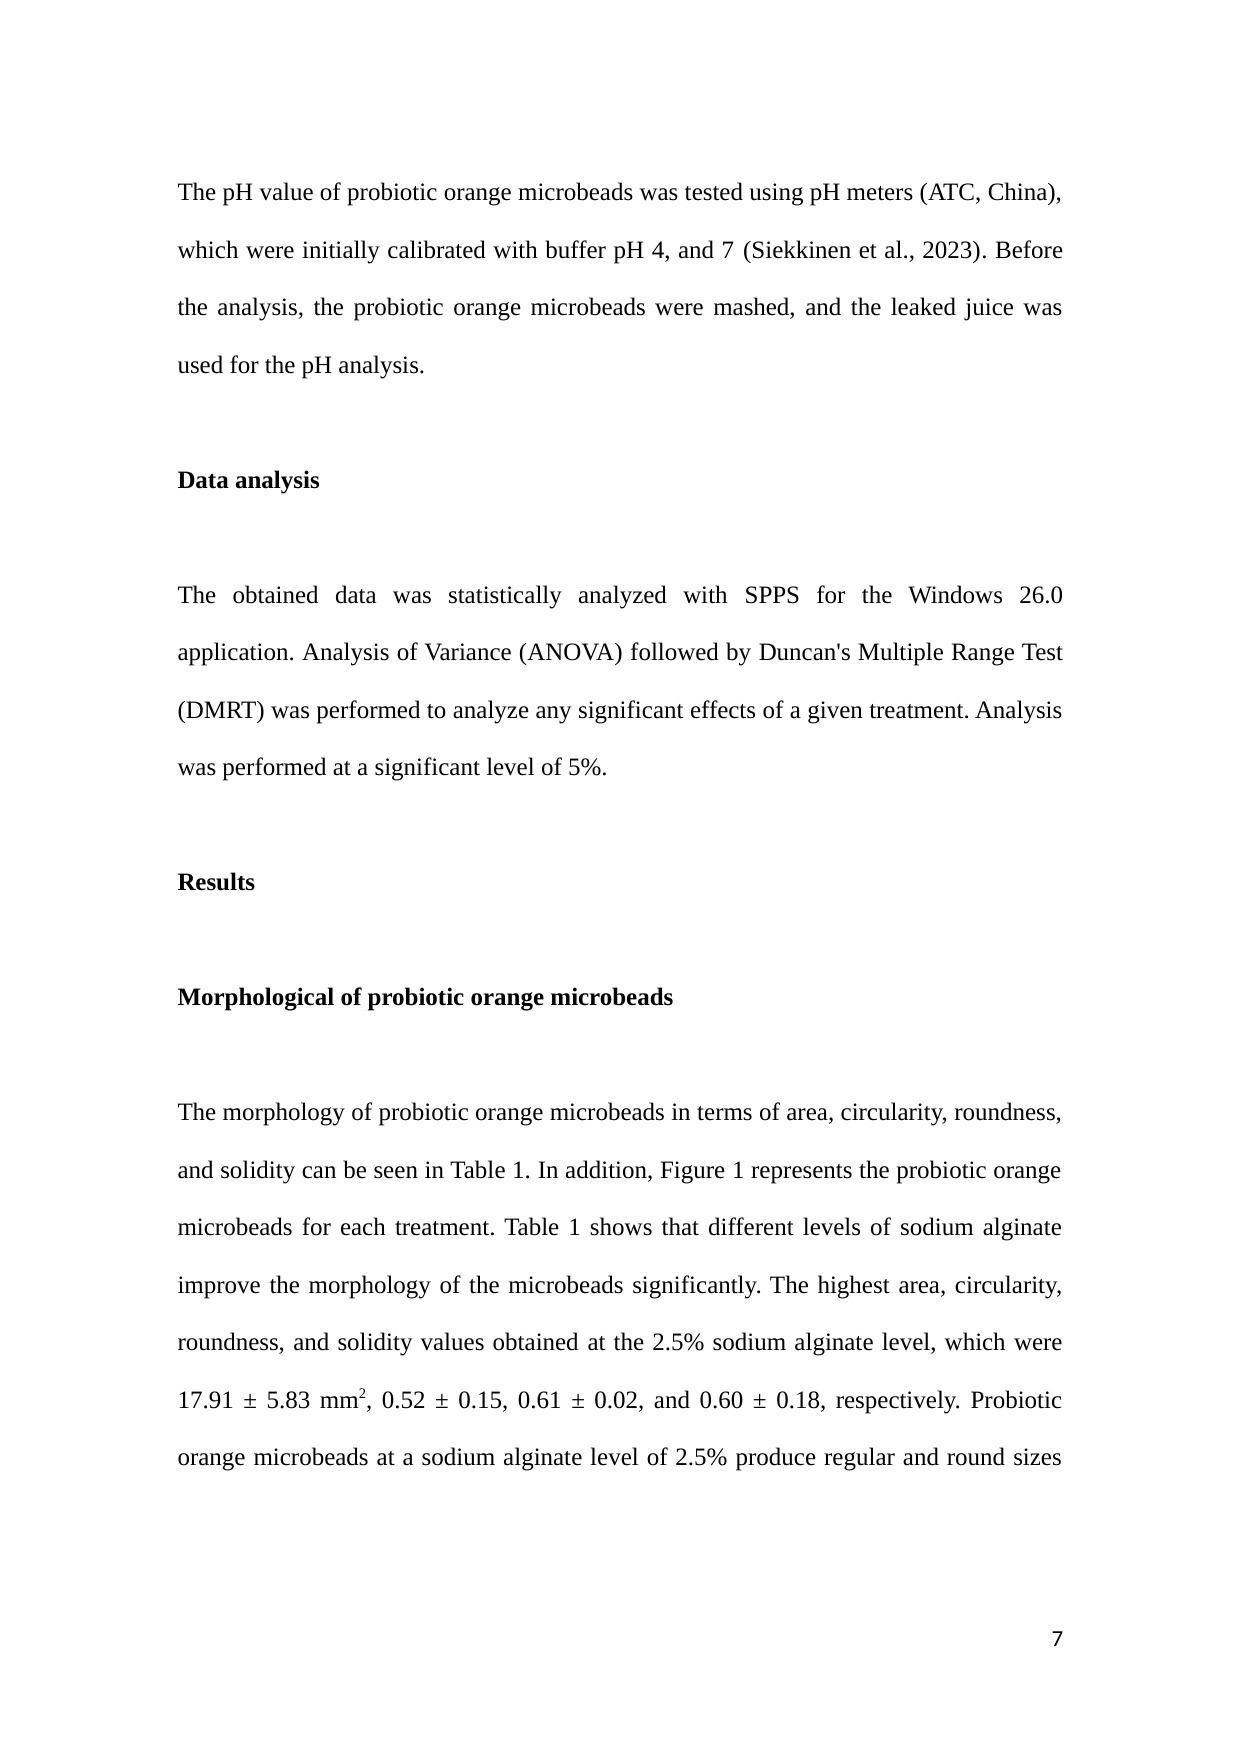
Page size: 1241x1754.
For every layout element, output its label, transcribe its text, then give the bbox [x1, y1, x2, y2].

text Results [177, 867, 1063, 896]
text The pH value of probiotic orange microbeads was tested using pH meters (ATC, China), which were initially calibrated with buffer pH 4, and 7 . Before the analysis, the probiotic orange microbeads were mashed, and the leaked juice was used for the pH analysis. [177, 177, 1063, 378]
text The obtained data was statistically analyzed with SPPS for the Windows 26.0 application. Analysis of Variance (ANOVA) followed by Duncan's Multiple Range Test (DMRT) was performed to analyze any significant effects of a given treatment. Analysis was performed at a significant level of 5%. [177, 580, 1063, 781]
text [177, 1097, 1063, 1471]
text Data analysis [177, 465, 1063, 493]
text Morphological of probiotic orange microbeads [177, 982, 1063, 1011]
